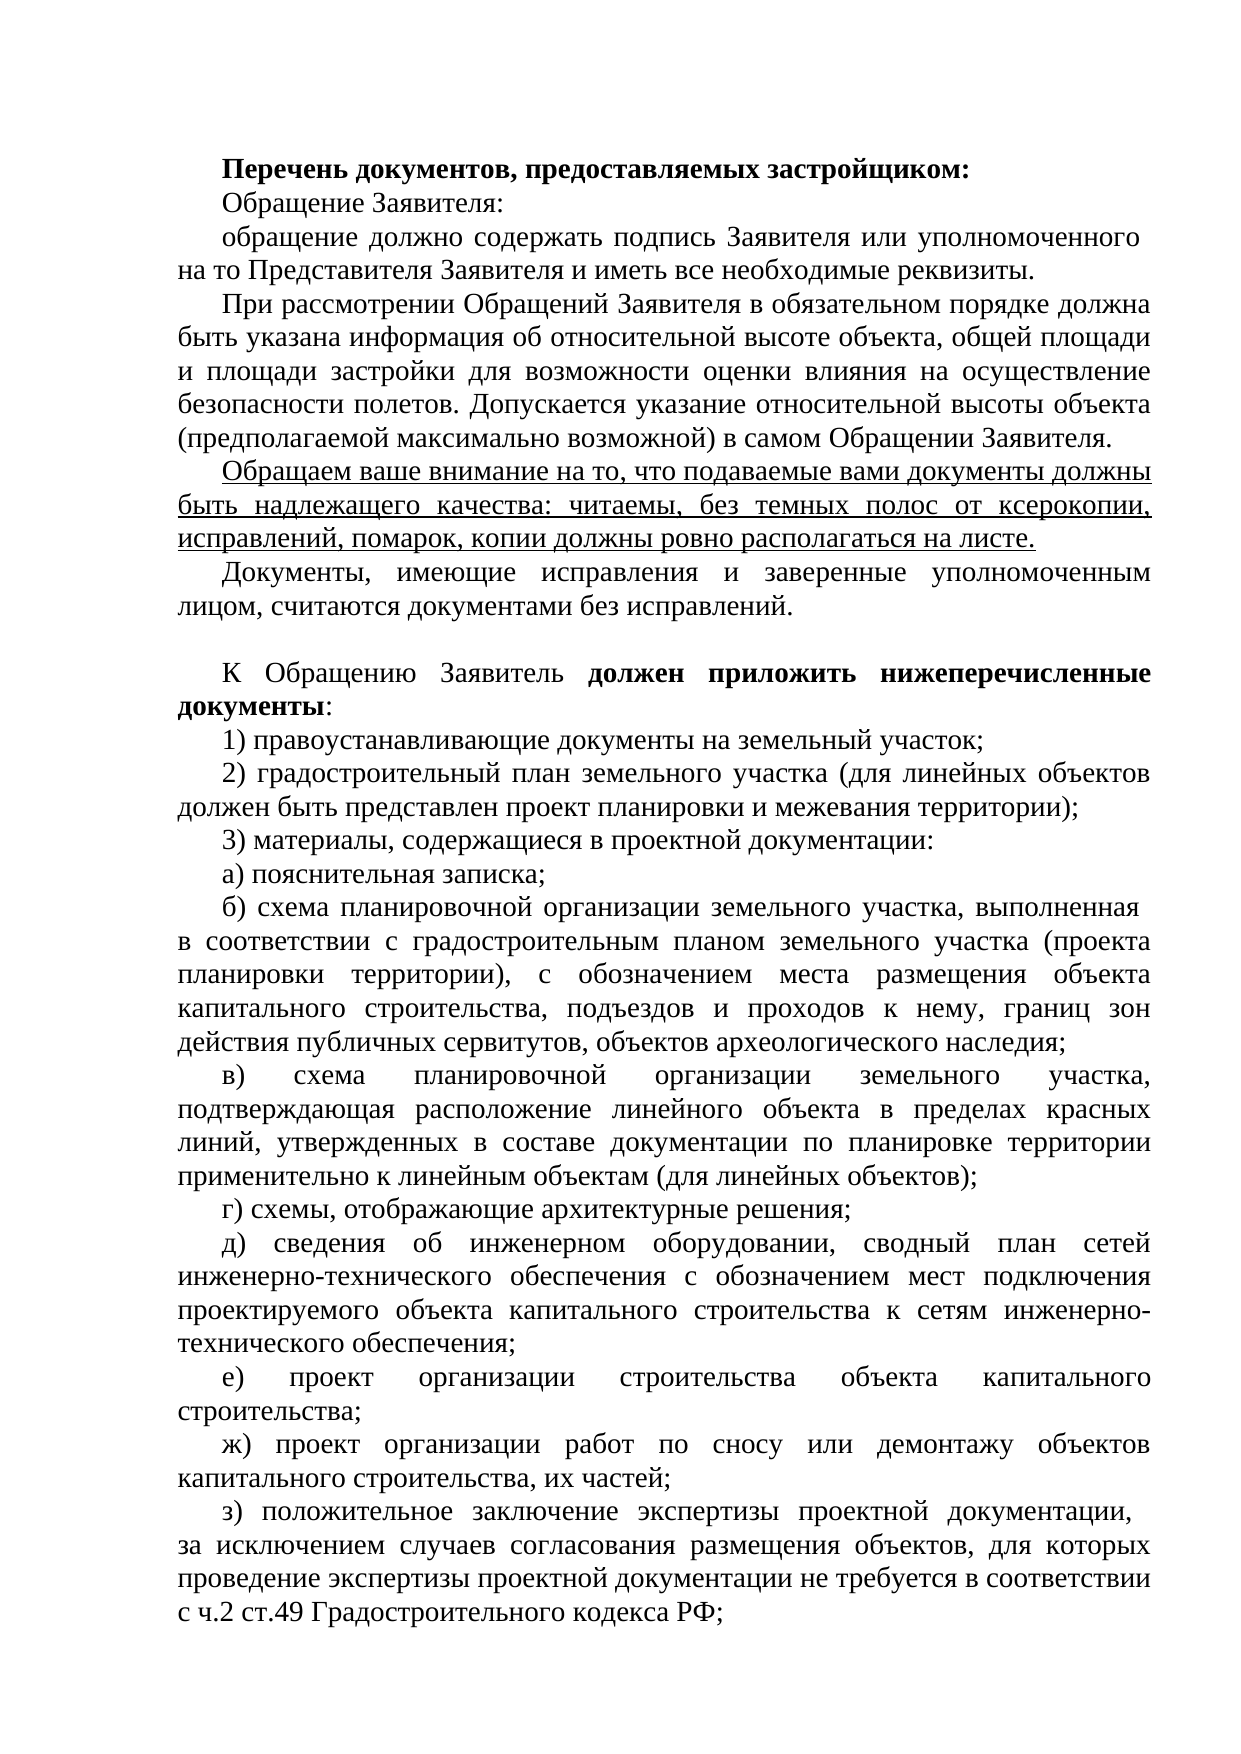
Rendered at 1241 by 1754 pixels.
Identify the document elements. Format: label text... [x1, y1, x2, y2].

text Обращаем ваше внимание на то, что подаваемые вами документы должны быть надлежащего качества: читаемы, без темных полос от ксерокопии, исправлений, помарок, копии должны ровно располагаться на листе. [177, 453, 1152, 516]
text 2) градостроительный план земельного участка (для линейных объектов должен быть представлен проект планировки и межевания территории); [177, 755, 1152, 822]
text з) положительное заключение экспертизы проектной документации, за исключением случаев согласования размещения объектов, для которых проведение экспертизы проектной документации не требуется в соответствии с ч.2 ст.49 Градостроительного кодекса РФ; [177, 1493, 1152, 1627]
text 3) материалы, содержащиеся в проектной документации: [177, 822, 1152, 856]
text 1) правоустанавливающие документы на земельный участок; [177, 722, 1152, 755]
text Обращаем ваше внимание на то, что подаваемые вами документы должны быть надлежащего качества: читаемы, без темных полос от ксерокопии, исправлений, помарок, копии должны ровно располагаться на листе. [177, 517, 1152, 554]
text К Обращению Заявитель должен приложить нижеперечисленные документы: [177, 655, 1152, 722]
text г) схемы, отображающие архитектурные решения; [177, 1191, 1152, 1225]
text б) схема планировочной организации земельного участка, выполненная в соответствии с градостроительным планом земельного участка (проекта планировки территории), с обозначением места размещения объекта капитального строительства, подъездов и проходов к нему, границ зон действия публичных сервитутов, объектов археологического наследия; [177, 889, 1152, 1057]
text д) сведения об инженерном оборудовании, сводный план сетей инженерно-технического обеспечения с обозначением мест подключения проектируемого объекта капитального строительства к сетям инженерно-технического обеспечения; [177, 1225, 1152, 1359]
text обращение должно содержать подпись Заявителя или уполномоченного на то Представителя Заявителя и иметь все необходимые реквизиты. [177, 219, 1152, 286]
text При рассмотрении Обращений Заявителя в обязательном порядке должна быть указана информация об относительной высоте объекта, общей площади и площади застройки для возможности оценки влияния на осуществление безопасности полетов. Допускается указание относительной высоты объекта (предполагаемой максимально возможной) в самом Обращении Заявителя. [177, 286, 1152, 453]
text Перечень документов, предоставляемых застройщиком: [177, 152, 1152, 185]
text Документы, имеющие исправления и заверенные уполномоченным лицом, считаются документами без исправлений. [177, 554, 1152, 621]
text а) пояснительная записка; [177, 856, 1152, 889]
text е) проект организации строительства объекта капитального строительства; [177, 1359, 1152, 1426]
text ж) проект организации работ по сносу или демонтажу объектов капитального строительства, их частей; [177, 1426, 1152, 1493]
text в) схема планировочной организации земельного участка, подтверждающая расположение линейного объекта в пределах красных линий, утвержденных в составе документации по планировке территории применительно к линейным объектам (для линейных объектов); [177, 1057, 1152, 1191]
text Обращение Заявителя: [177, 185, 1152, 219]
